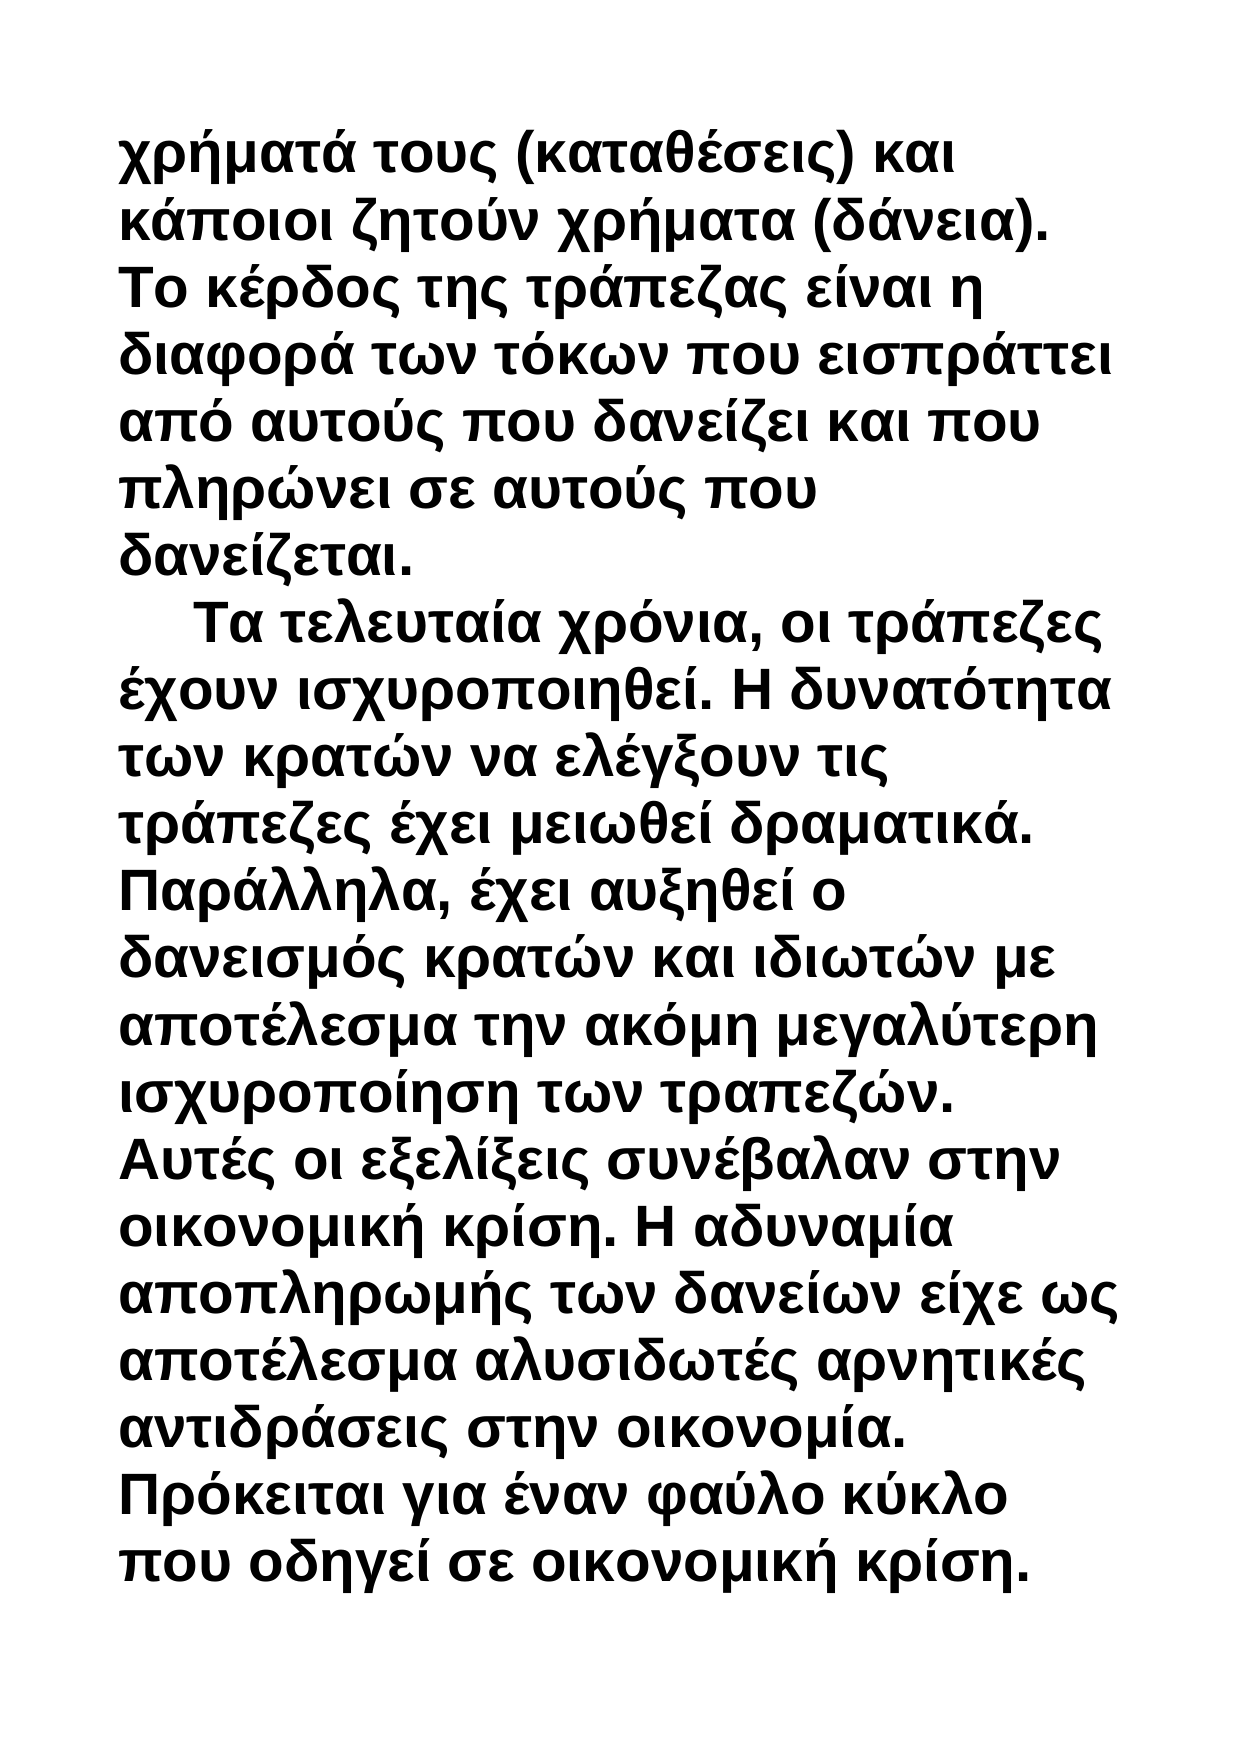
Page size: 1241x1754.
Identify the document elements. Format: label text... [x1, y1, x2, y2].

text Τα τελευταία χρόνια, οι τράπεζες έχουν ισχυροποιηθεί. Η δυνατότητα των κρατών να ελέγξουν τις τράπεζες έχει μειωθεί δραματικά. Παράλληλα, έχει αυξηθεί ο δανεισμός κρατών και ιδιωτών με αποτέλεσμα την ακόμη μεγαλύτερη ισχυροποίηση των τραπεζών. Αυτές οι εξελίξεις συνέβαλαν στην οικονομική κρίση. Η αδυναμία αποπληρωμής των δανείων είχε ως αποτέλεσμα αλυσιδωτές αρνητικές αντιδράσεις στην οικονομία. Πρόκειται για έναν φαύλο κύκλο που οδηγεί σε οικονομική κρίση. [118, 588, 1122, 1594]
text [118, 118, 1122, 588]
